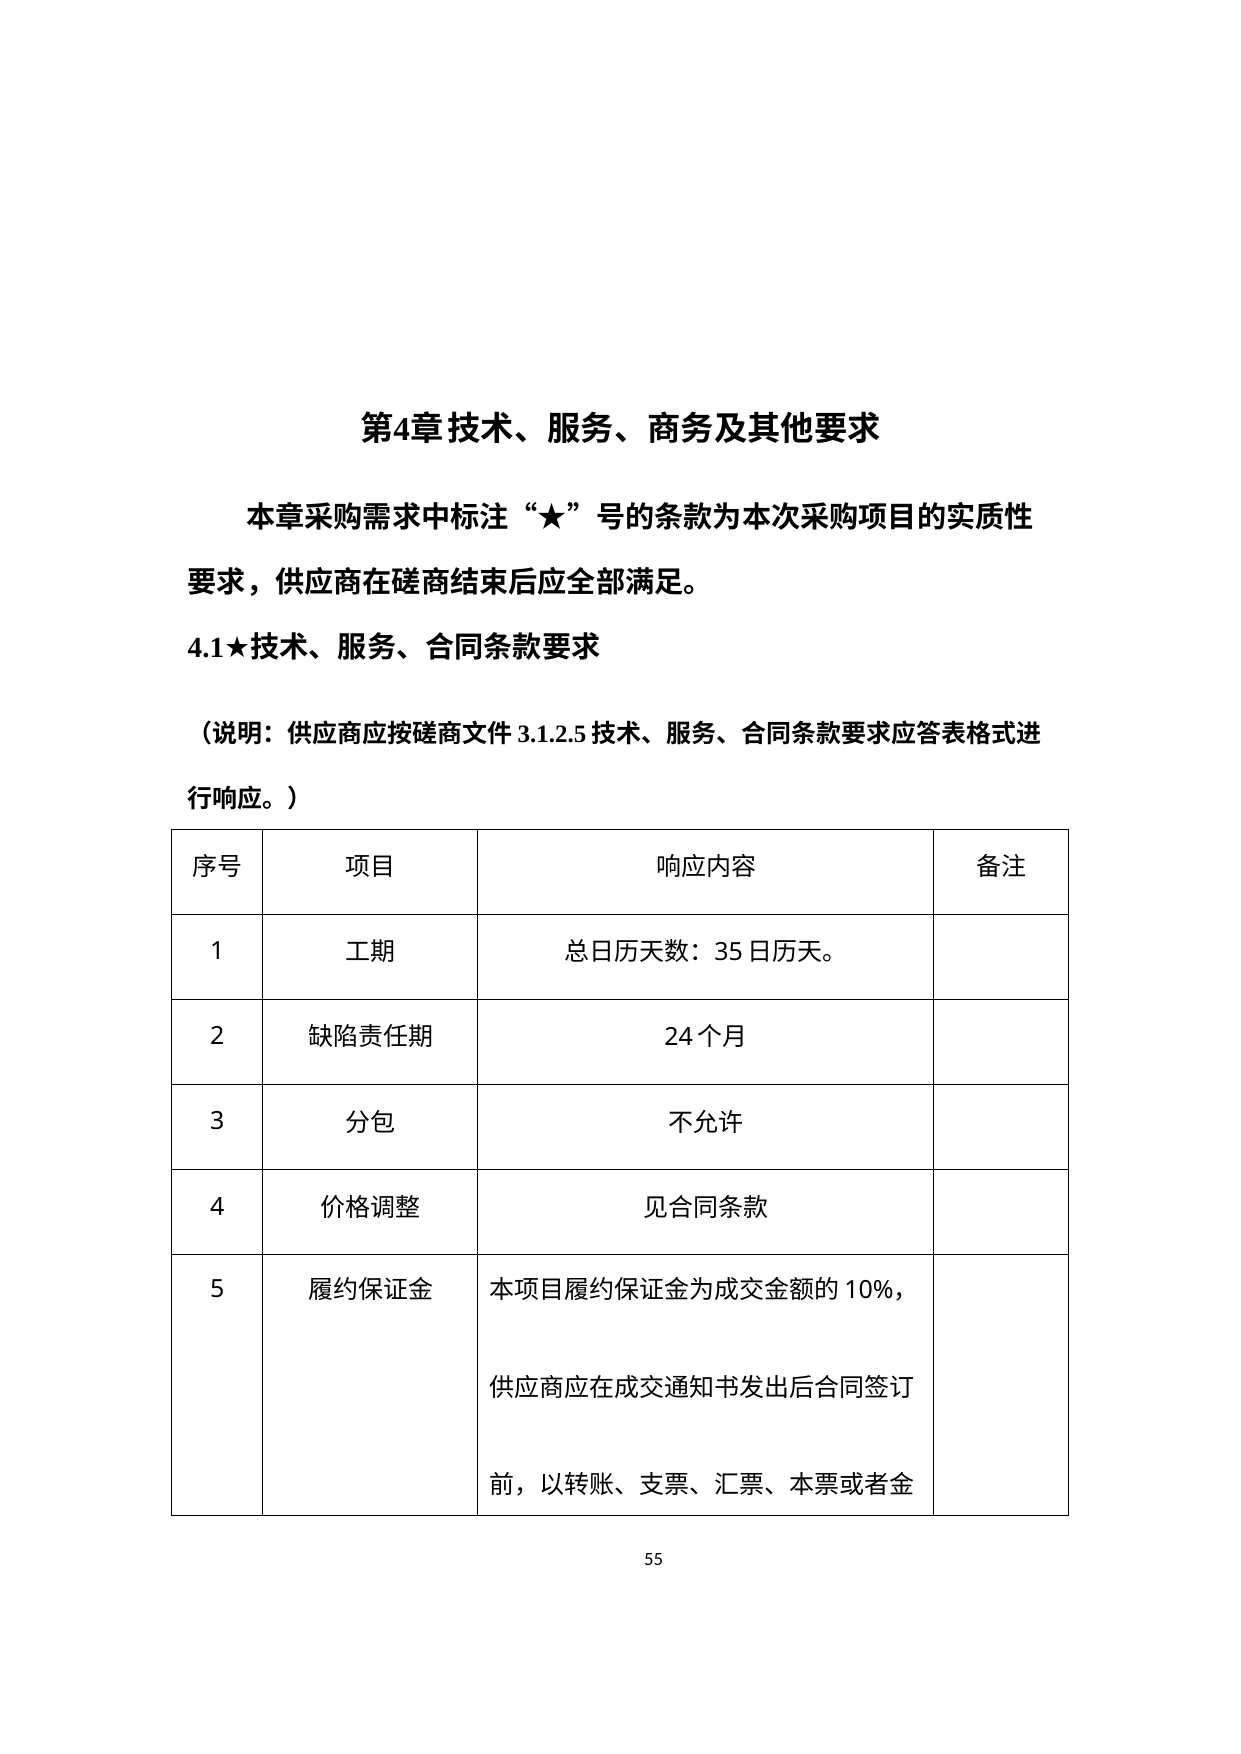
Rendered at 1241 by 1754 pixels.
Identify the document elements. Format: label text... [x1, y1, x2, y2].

subtitle ★技术、服务、合同条款要求 [187, 613, 1053, 678]
table_cell 24个月 [478, 1000, 933, 1084]
table_cell 分包 [263, 1085, 477, 1169]
subtitle 技术、服务、商务及其他要求 [187, 394, 1053, 459]
table_cell 见合同条款 [478, 1170, 933, 1254]
table_header 响应内容 [478, 830, 933, 914]
table_header 项目 [263, 830, 477, 914]
table_cell [934, 915, 1068, 999]
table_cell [478, 1255, 933, 1515]
table_cell 不允许 [478, 1085, 933, 1169]
table_cell 4 [172, 1170, 262, 1254]
table_cell 2 [172, 1000, 262, 1084]
table_cell 价格调整 [263, 1170, 477, 1254]
table_cell [934, 1000, 1068, 1084]
text 本章采购需求中标注“★”号的条款为本次采购项目的实质性要求，供应商在磋商结束后应全部满足。 [187, 483, 1053, 613]
table_cell 总日历天数：35日历天。 [478, 915, 933, 999]
table_header 备注 [934, 830, 1068, 914]
table_cell 履约保证金 [263, 1255, 477, 1515]
table_cell 5 [172, 1255, 262, 1515]
table_cell [934, 1170, 1068, 1254]
table_header 序号 [172, 830, 262, 914]
table_cell 1 [172, 915, 262, 999]
text （说明：供应商应按磋商文件3.1.2.5技术、服务、合同条款要求应答表格式进行响应。） [187, 699, 1053, 829]
table_cell [934, 1085, 1068, 1169]
table_cell 工期 [263, 915, 477, 999]
table_cell 缺陷责任期 [263, 1000, 477, 1084]
table_cell [934, 1255, 1068, 1515]
table_cell 3 [172, 1085, 262, 1169]
